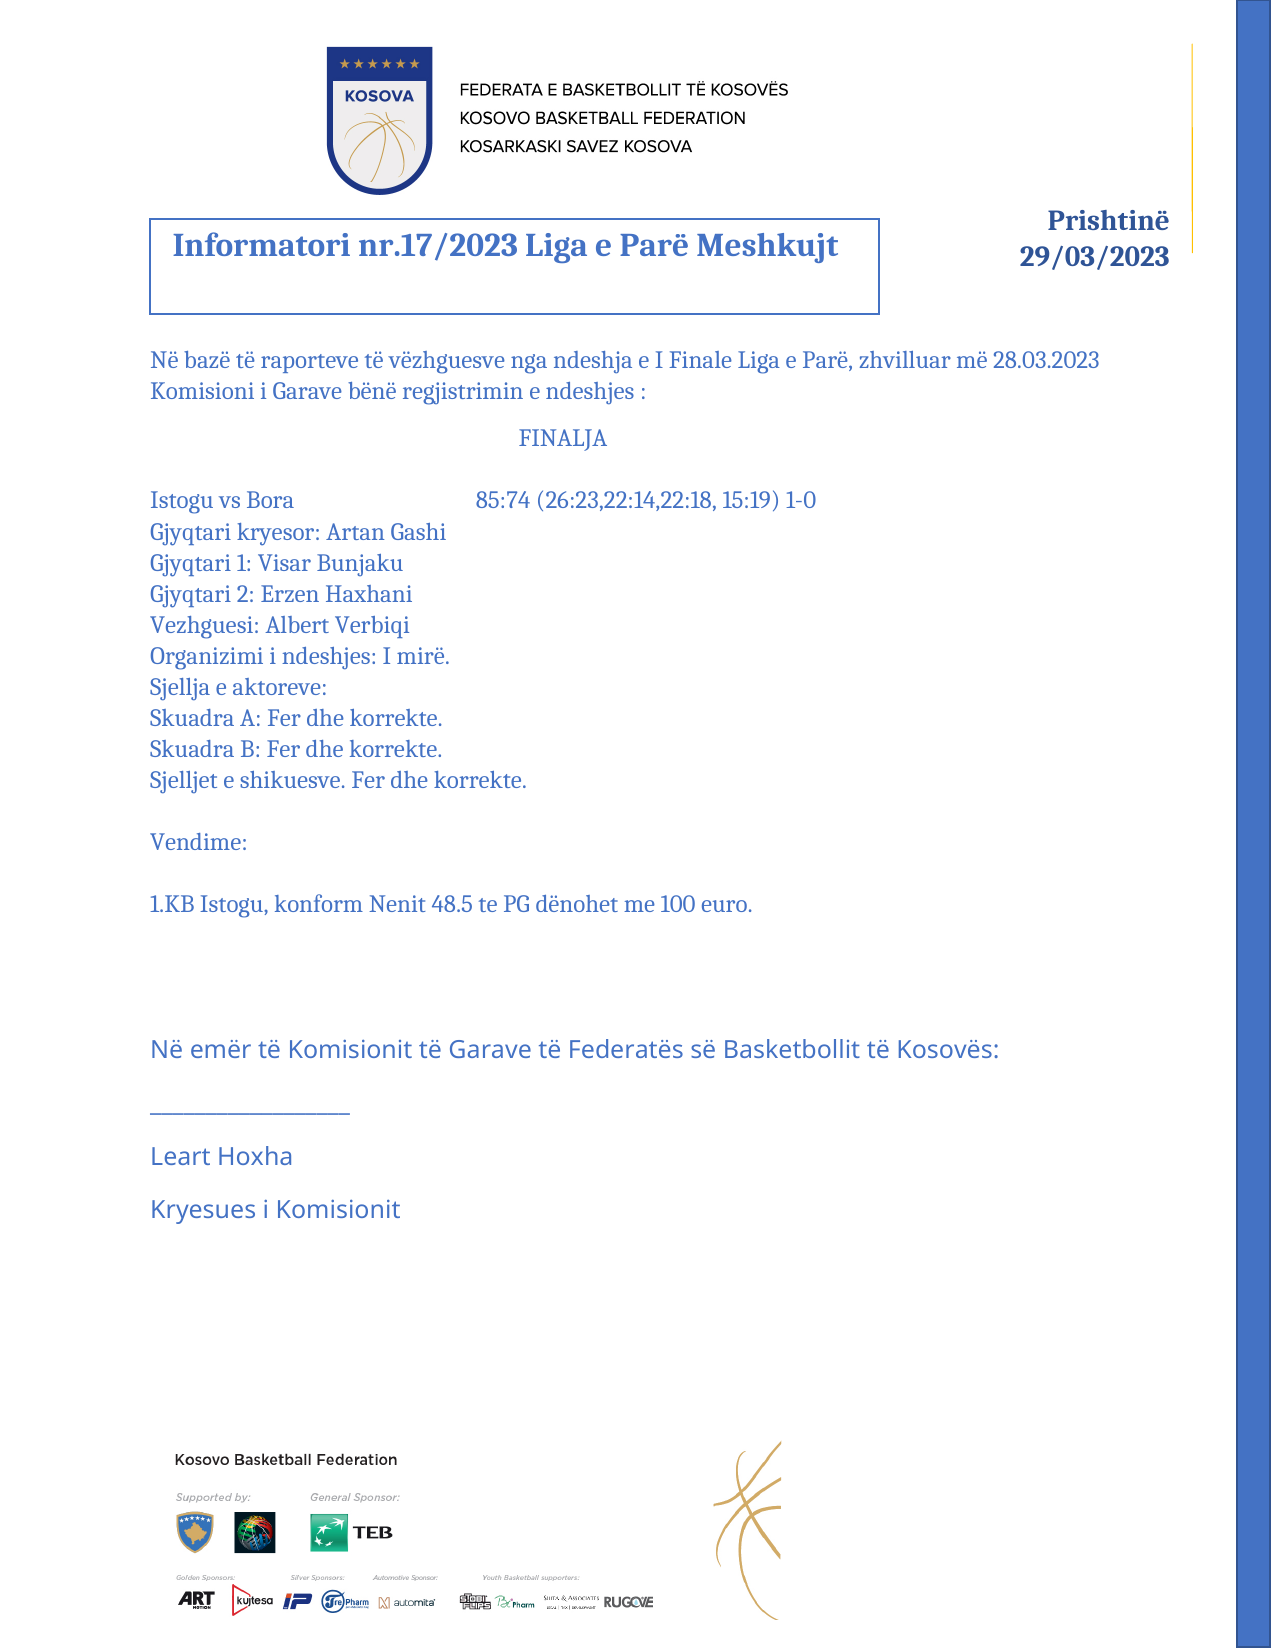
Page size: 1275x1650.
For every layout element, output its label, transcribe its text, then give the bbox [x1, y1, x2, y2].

text Skuadra B: Fer dhe korrekte. [150, 735, 1125, 763]
text Sjelljet e shikuesve. Fer dhe korrekte. [150, 766, 1125, 794]
text Leart Hoxha [150, 1138, 1125, 1172]
text Në bazë të raporteve të vëzhguesve nga ndeshja e I Finale Liga e Parë, zhvilluar më 28.03.2023 Komisioni i Garave bënë regjistrimin e ndeshjes : [150, 346, 1125, 405]
text Skuadra A: Fer dhe korrekte. [150, 704, 1125, 732]
picture [312, 30, 928, 205]
text Sjellja e aktoreve: [150, 673, 1125, 701]
text Organizimi i ndeshjes: I mirë. [150, 642, 1125, 670]
text Kryesues i Komisionit [150, 1192, 1125, 1226]
text __________________ [150, 1085, 1125, 1119]
text Vezhguesi: Albert Verbiqi [150, 611, 1125, 639]
text 1.KB Istogu, konform Nenit 48.5 te PG dënohet me 100 euro. [150, 890, 1125, 919]
text Gjyqtari 2: Erzen Haxhani [150, 579, 1125, 608]
text Gjyqtari kryesor: Artan Gashi [150, 517, 1125, 546]
text Vendime: [150, 828, 1125, 857]
picture [150, 1440, 782, 1620]
text Gjyqtari 1: Visar Bunjaku [150, 548, 1125, 577]
text Istogu vs Bora 85:74 (26:23,22:14,22:18, 15:19) 1-0 [150, 486, 1125, 515]
text FINALJA [150, 424, 1125, 453]
text Në emër të Komisionit të Garave të Federatës së Basketbollit të Kosovës: [150, 1031, 1125, 1065]
